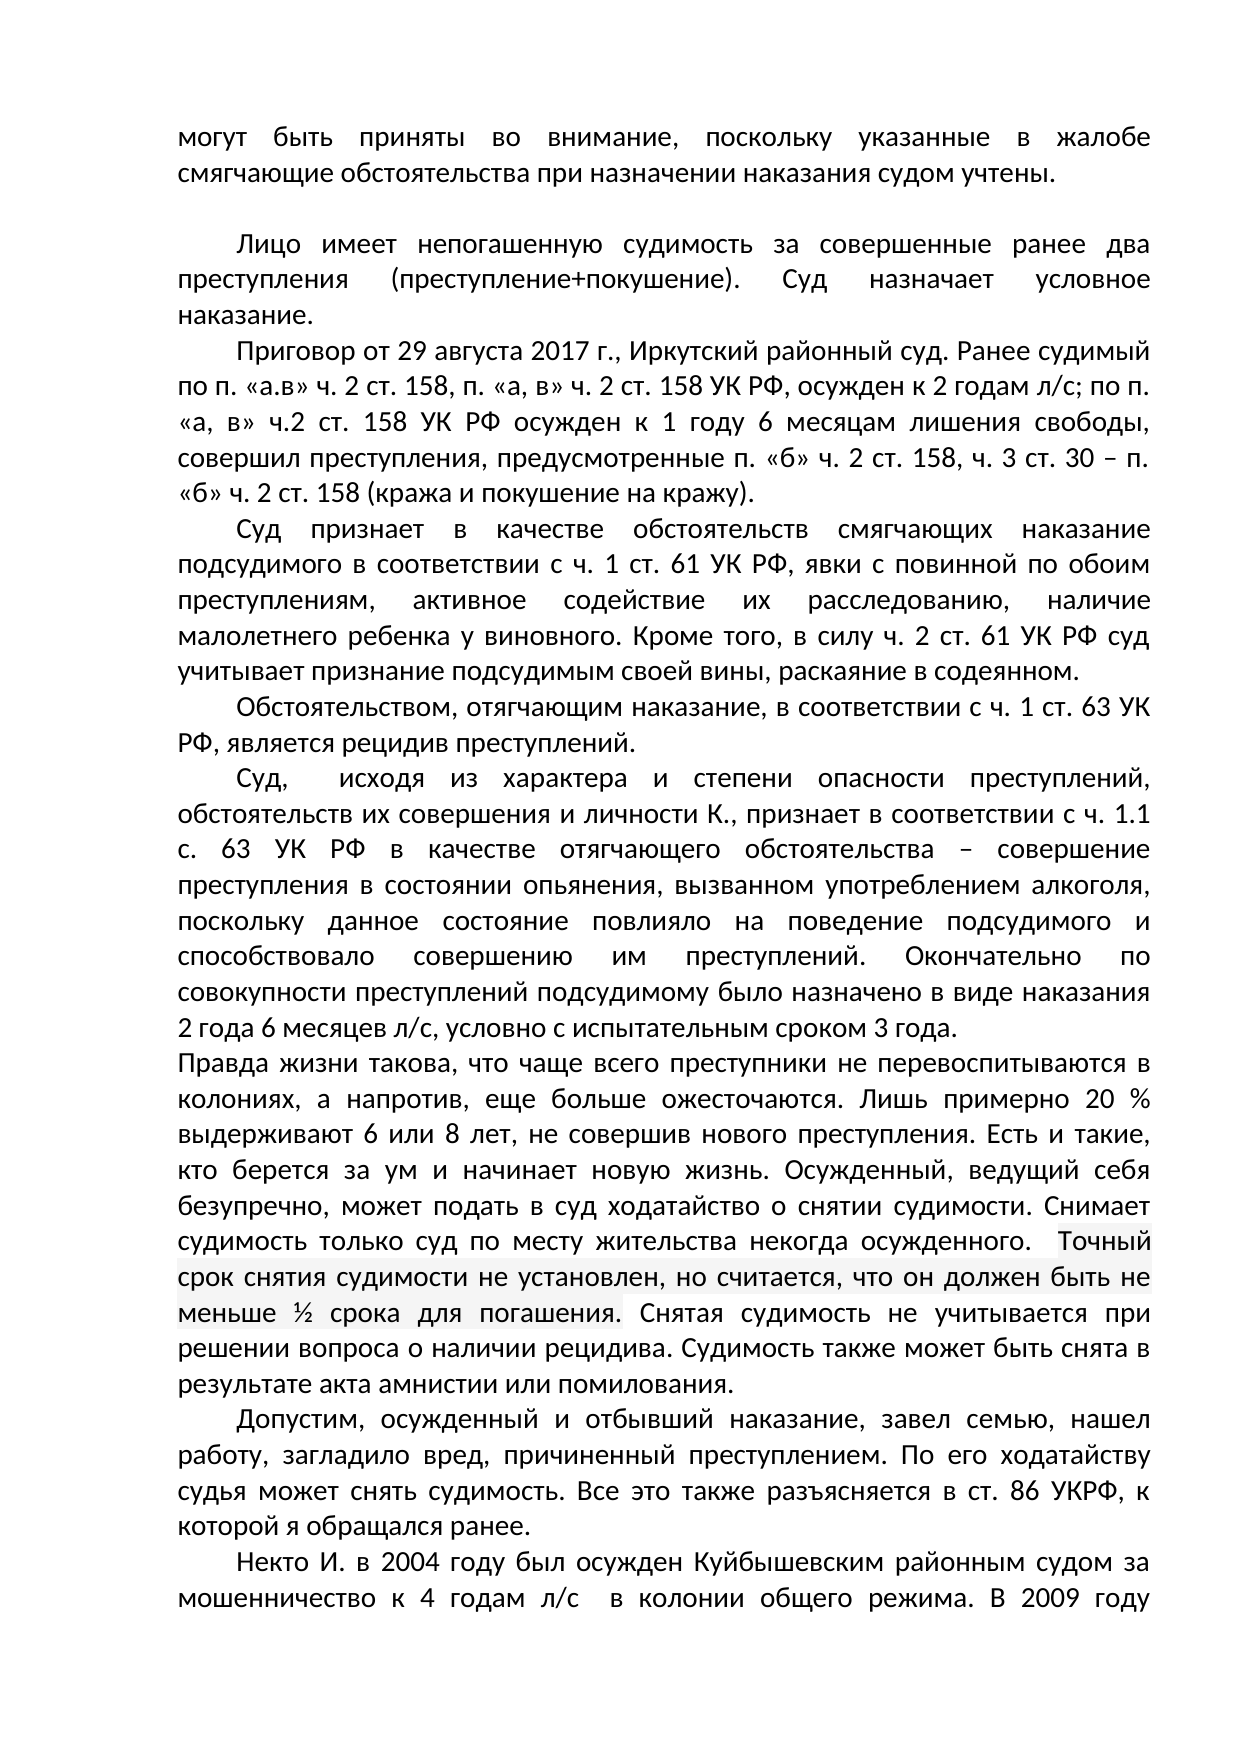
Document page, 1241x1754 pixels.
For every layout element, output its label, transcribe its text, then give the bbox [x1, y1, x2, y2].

text Лицо имеет непогашенную судимость за совершенные ранее два преступления (преступление+покушение). Суд назначает условное наказание. [177, 225, 1152, 332]
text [177, 118, 1152, 189]
text Допустим, осужденный и отбывший наказание, завел семью, нашел работу, загладило вред, причиненный преступлением. По его ходатайству судья может снять судимость. Все это также разъясняется в ст. 86 УКРФ, к которой я обращался ранее. [177, 1401, 1152, 1543]
text Правда жизни такова, что чаще всего преступники не перевоспитываются в колониях, а напротив, еще больше ожесточаются. Лишь примерно 20 % выдерживают 6 или 8 лет, не совершив нового преступления. Есть и такие, кто берется за ум и начинает новую жизнь. Осужденный, ведущий себя безупречно, может подать в суд ходатайство о снятии судимости. Снимает судимость только суд по месту жительства некогда осужденного. Точный срок снятия судимости не установлен, но считается, что он должен быть не меньше ½ срока для погашения. Снятая судимость не учитывается при решении вопроса о наличии рецидива. Судимость также может быть снята в результате акта амнистии или помилования. [177, 1044, 1152, 1258]
text Суд, исходя из характера и степени опасности преступлений, обстоятельств их совершения и личности К., признает в соответствии с ч. 1.1 с. 63 УК РФ в качестве отягчающего обстоятельства – совершение преступления в состоянии опьянения, вызванном употреблением алкоголя, поскольку данное состояние повлияло на поведение подсудимого и способствовало совершению им преступлений. Окончательно по совокупности преступлений подсудимому было назначено в виде наказания 2 года 6 месяцев л/с, условно с испытательным сроком 3 года. [177, 759, 1152, 1044]
text Суд признает в качестве обстоятельств смягчающих наказание подсудимого в соответствии с ч. 1 ст. 61 УК РФ, явки с повинной по обоим преступлениям, активное содействие их расследованию, наличие малолетнего ребенка у виновного. Кроме того, в силу ч. 2 ст. 61 УК РФ суд учитывает признание подсудимым своей вины, раскаяние в содеянном. [177, 510, 1152, 688]
text Приговор от 29 августа 2017 г., Иркутский районный суд. Ранее судимый по п. «а.в» ч. 2 ст. 158, п. «а, в» ч. 2 ст. 158 УК РФ, осужден к 2 годам л/с; по п. «а, в» ч.2 ст. 158 УК РФ осужден к 1 году 6 месяцам лишения свободы, совершил преступления, предусмотренные п. «б» ч. 2 ст. 158, ч. 3 ст. 30 – п. «б» ч. 2 ст. 158 (кража и покушение на кражу). [177, 332, 1152, 510]
text Обстоятельством, отягчающим наказание, в соответствии с ч. 1 ст. 63 УК РФ, является рецидив преступлений. [177, 688, 1152, 759]
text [177, 1543, 1152, 1614]
text Правда жизни такова, что чаще всего преступники не перевоспитываются в колониях, а напротив, еще больше ожесточаются. Лишь примерно 20 % выдерживают 6 или 8 лет, не совершив нового преступления. Есть и такие, кто берется за ум и начинает новую жизнь. Осужденный, ведущий себя безупречно, может подать в суд ходатайство о снятии судимости. Снимает судимость только суд по месту жительства некогда осужденного. Точный срок снятия судимости не установлен, но считается, что он должен быть не меньше ½ срока для погашения. Снятая судимость не учитывается при решении вопроса о наличии рецидива. Судимость также может быть снята в результате акта амнистии или помилования. [177, 1294, 1152, 1401]
